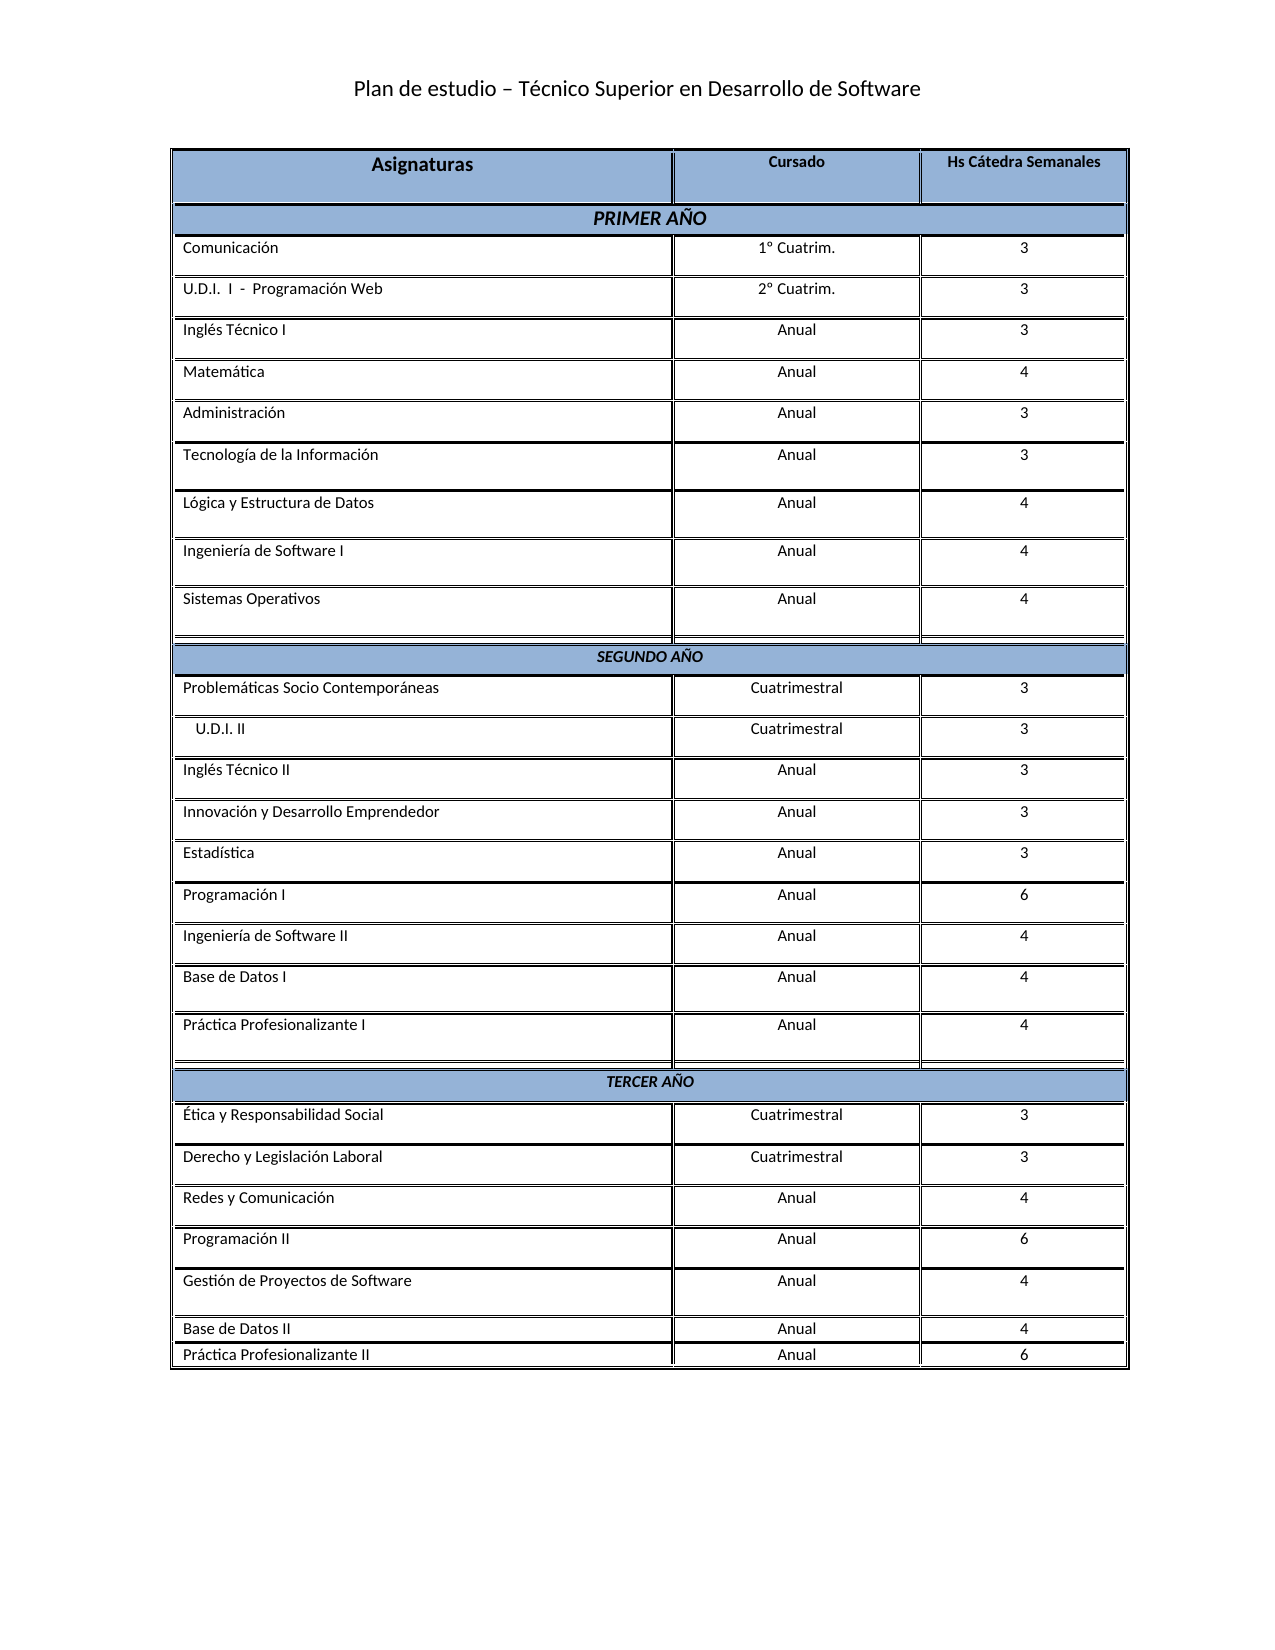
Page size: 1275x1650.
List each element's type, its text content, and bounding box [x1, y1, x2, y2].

table_cell TERCER AÑO [173, 1068, 1126, 1101]
table_header Cursado [673, 150, 920, 202]
table_cell [173, 1060, 671, 1068]
table_cell Cuatrimestral [675, 1105, 919, 1143]
table_header Asignaturas [173, 151, 673, 202]
table_cell Estadística [173, 839, 672, 881]
table_cell Sistemas Operativos [173, 585, 672, 635]
table_cell Anual [675, 540, 919, 585]
table_cell 6 [922, 881, 1128, 922]
table_cell Redes y Comunicación [173, 1184, 672, 1225]
table_cell 3 [922, 1143, 1126, 1184]
table_cell PRIMER AÑO [172, 203, 1128, 234]
table_cell Anual [675, 402, 919, 441]
table_cell [675, 638, 919, 643]
table_cell 3 [922, 839, 1126, 881]
table_cell 2º Cuatrim. [675, 278, 919, 316]
table_cell Anual [675, 1270, 919, 1315]
table_cell Anual [675, 320, 919, 358]
table_cell [922, 1060, 1126, 1068]
table_cell U.D.I. II [173, 715, 672, 756]
table_cell 4 [920, 1011, 1128, 1060]
table_cell Derecho y Legislación Laboral [173, 1143, 671, 1184]
table_cell Anual [675, 925, 919, 963]
table_cell Ingeniería de Software I [173, 537, 672, 585]
table_cell 3 [922, 234, 1126, 275]
table_cell [173, 635, 671, 643]
table_cell Anual [675, 361, 919, 399]
table_cell Anual [675, 842, 919, 881]
table_cell Matemática [173, 358, 672, 399]
table_cell 3 [922, 399, 1126, 441]
table_cell Inglés Técnico II [172, 756, 673, 798]
table_cell U.D.I. I - Programación Web [173, 275, 672, 316]
table_cell Ingeniería de Software II [173, 922, 672, 963]
table_cell Ética y Responsabilidad Social [173, 1101, 672, 1143]
table_cell Base de Datos II [173, 1315, 672, 1341]
table_cell Cuatrimestral [675, 1146, 919, 1184]
table_cell 3 [922, 715, 1126, 756]
table_cell 4 [922, 358, 1126, 399]
table_cell 3 [920, 316, 1128, 358]
table_cell 3 [922, 798, 1126, 839]
table_cell 4 [922, 489, 1126, 537]
table_cell Anual [675, 1187, 919, 1225]
table_cell Anual [675, 1015, 919, 1060]
table_cell Anual [675, 492, 919, 537]
table_cell Anual [675, 967, 919, 1011]
table_cell Cuatrimestral [675, 718, 919, 756]
table_cell Programación II [172, 1225, 673, 1267]
table_cell 1º Cuatrim. [675, 237, 919, 275]
table_cell 4 [922, 585, 1126, 635]
table_cell Anual [675, 801, 919, 839]
table_cell 6 [920, 1225, 1128, 1267]
table_cell Inglés Técnico I [172, 316, 673, 358]
table_cell 4 [922, 537, 1126, 585]
table_cell Anual [675, 760, 919, 798]
table_cell [922, 635, 1126, 643]
table_cell 3 [922, 275, 1126, 316]
table_cell Práctica Profesionalizante I [172, 1011, 673, 1060]
table_cell Práctica Profesionalizante II [172, 1341, 673, 1366]
table_cell Base de Datos I [172, 963, 673, 1011]
table_cell Anual [675, 884, 919, 922]
table_cell Comunicación [173, 234, 671, 275]
table_cell 4 [922, 1315, 1126, 1341]
table_cell Anual [675, 1318, 919, 1341]
table_cell Tecnología de la Información [172, 441, 671, 489]
table_cell Gestión de Proyectos de Software [173, 1267, 671, 1315]
table_cell 3 [922, 441, 1128, 489]
table_cell Innovación y Desarrollo Emprendedor [173, 798, 672, 839]
table_cell 4 [920, 963, 1128, 1011]
table_cell Cuatrimestral [675, 677, 919, 715]
table_cell [675, 1063, 919, 1068]
table_cell 4 [922, 1184, 1126, 1225]
table_cell Problemáticas Socio Contemporáneas [173, 674, 671, 715]
table_cell Lógica y Estructura de Datos [173, 489, 671, 537]
table_cell 4 [922, 1267, 1126, 1315]
table_cell Programación I [172, 881, 671, 922]
table_cell 4 [922, 922, 1126, 963]
table_cell 3 [922, 1101, 1126, 1143]
table_cell 6 [920, 1341, 1128, 1366]
table_cell 3 [920, 756, 1128, 798]
table_cell 3 [922, 674, 1126, 715]
table_cell Anual [675, 588, 919, 635]
table_cell Anual [675, 444, 919, 489]
table_cell Anual [675, 1229, 919, 1267]
table_cell Anual [673, 1343, 920, 1366]
table_cell SEGUNDO AÑO [173, 643, 1126, 674]
table_cell Administración [173, 399, 672, 441]
table_header Hs Cátedra Semanales [920, 149, 1126, 202]
